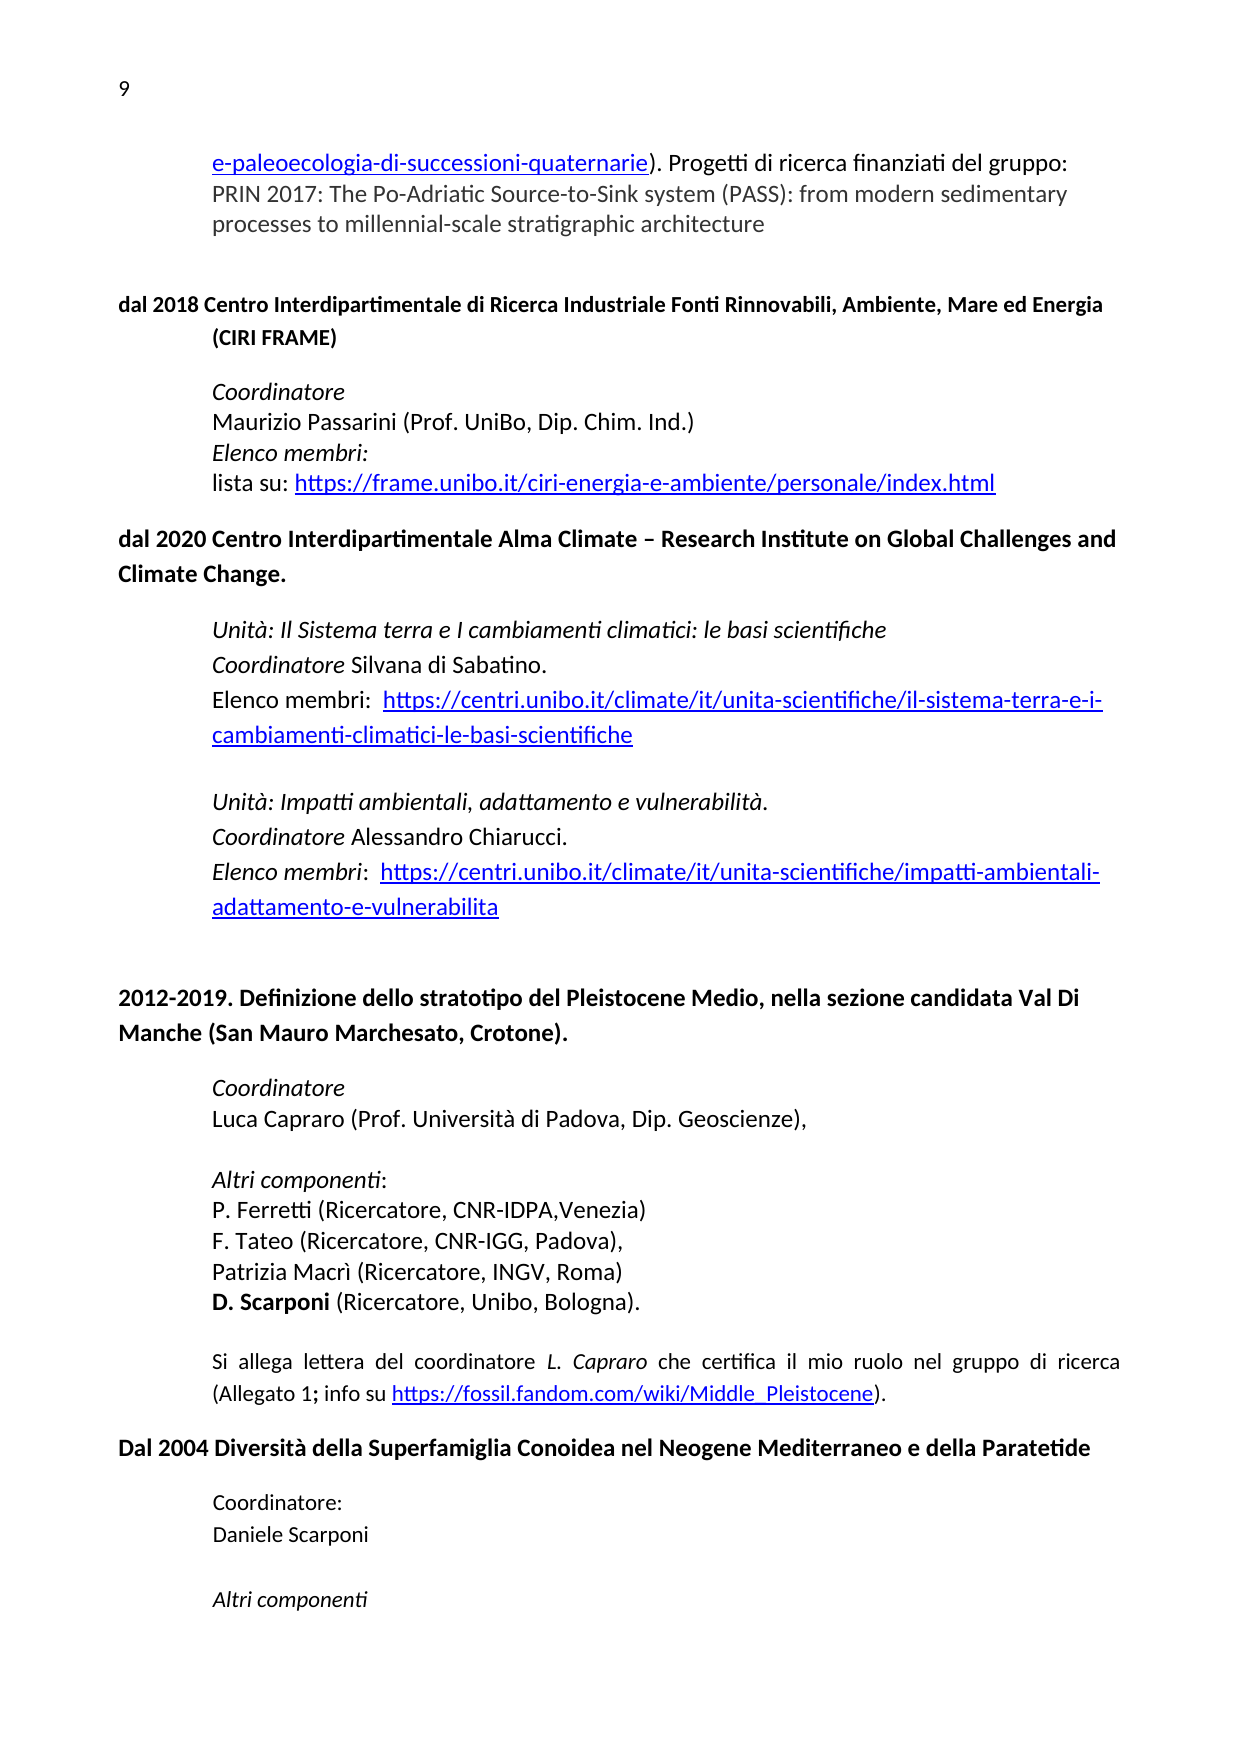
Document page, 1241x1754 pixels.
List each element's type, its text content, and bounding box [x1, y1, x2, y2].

text Unità: Impatti ambientali, adattamento e vulnerabilità. [212, 786, 1122, 816]
text Coordinatore: [213, 1488, 1122, 1516]
text Elenco membri: https://centri.unibo.it/climate/it/unita-scientifiche/il-sistema-terra-e-i-cambiamenti-climatici-le-basi-scientifiche [212, 684, 1122, 782]
list Patrizia Macrì (Ricercatore, INGV, Roma) [212, 1256, 1122, 1286]
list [212, 148, 1122, 239]
text Coordinatore Alessandro Chiarucci. [212, 821, 1122, 851]
text dal 2020 Centro Interdipartimentale Alma Climate – Research Institute on Global Challenges and Climate Change. [118, 523, 1122, 589]
list Elenco membri: [212, 437, 1122, 467]
text Elenco membri: https://centri.unibo.it/climate/it/unita-scientifiche/impatti-ambientali-adattamento-e-vulnerabilita [212, 856, 1122, 921]
list Maurizio Passarini (Prof. UniBo, Dip. Chim. Ind.) [212, 406, 1122, 437]
text dal 2018 Centro Interdipartimentale di Ricerca Industriale Fonti Rinnovabili, Ambiente, Mare ed Energia (CIRI FRAME) [118, 291, 1122, 351]
text Altri componenti [213, 1585, 1122, 1613]
text Unità: Il Sistema terra e I cambiamenti climatici: le basi scientifiche [212, 614, 1122, 644]
list P. Ferretti (Ricercatore, CNR-IDPA,Venezia) [212, 1194, 1122, 1225]
list F. Tateo (Ricercatore, CNR-IGG, Padova), [212, 1225, 1122, 1256]
list Coordinatore [212, 376, 1122, 406]
text Si allega lettera del coordinatore L. Capraro che certifica il mio ruolo nel gruppo di ricerca (Allegato 1; info su https://fossil.fandom.com/wiki/Middle_Pleistocene). [212, 1347, 1122, 1407]
list Luca Capraro (Prof. Università di Padova, Dip. Geoscienze), [212, 1103, 1122, 1133]
list Coordinatore [212, 1072, 1122, 1103]
text lista su: https://frame.unibo.it/ciri-energia-e-ambiente/personale/index.html [212, 467, 1122, 498]
text Coordinatore Silvana di Sabatino. [212, 649, 1122, 679]
text Altri componenti: [212, 1164, 1122, 1194]
text 2012-2019. Definizione dello stratotipo del Pleistocene Medio, nella sezione candidata Val Di Manche (San Mauro Marchesato, Crotone). [118, 982, 1122, 1047]
text Daniele Scarponi [213, 1520, 1122, 1548]
text Dal 2004 Diversità della Superfamiglia Conoidea nel Neogene Mediterraneo e della Paratetide [118, 1432, 1122, 1463]
list D. Scarponi (Ricercatore, Unibo, Bologna). [212, 1286, 1122, 1317]
